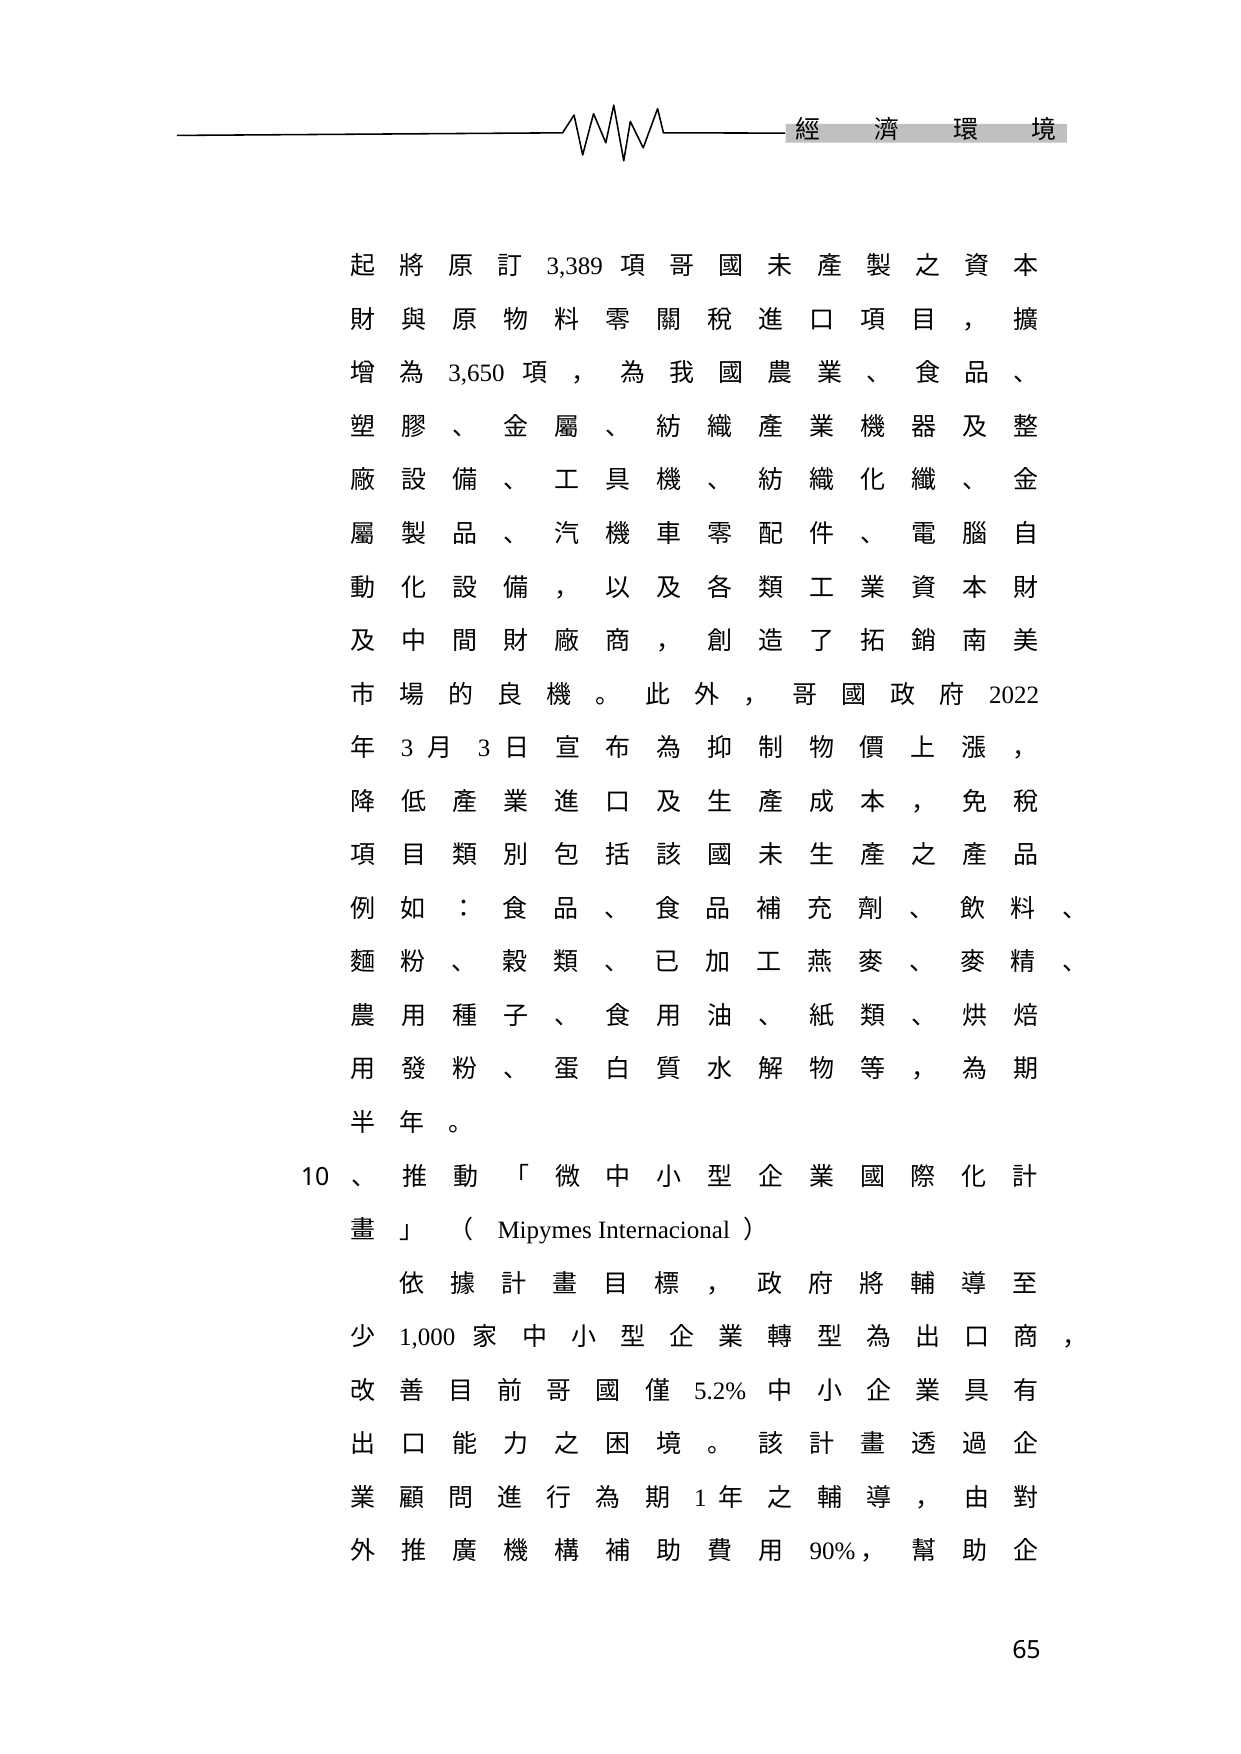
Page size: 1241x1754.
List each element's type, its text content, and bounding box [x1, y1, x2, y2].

text 10、推動「微中小型企業國際化計畫」（Mipymes Internacional） [276, 1147, 1063, 1254]
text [325, 1254, 1063, 1576]
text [325, 237, 1063, 1147]
